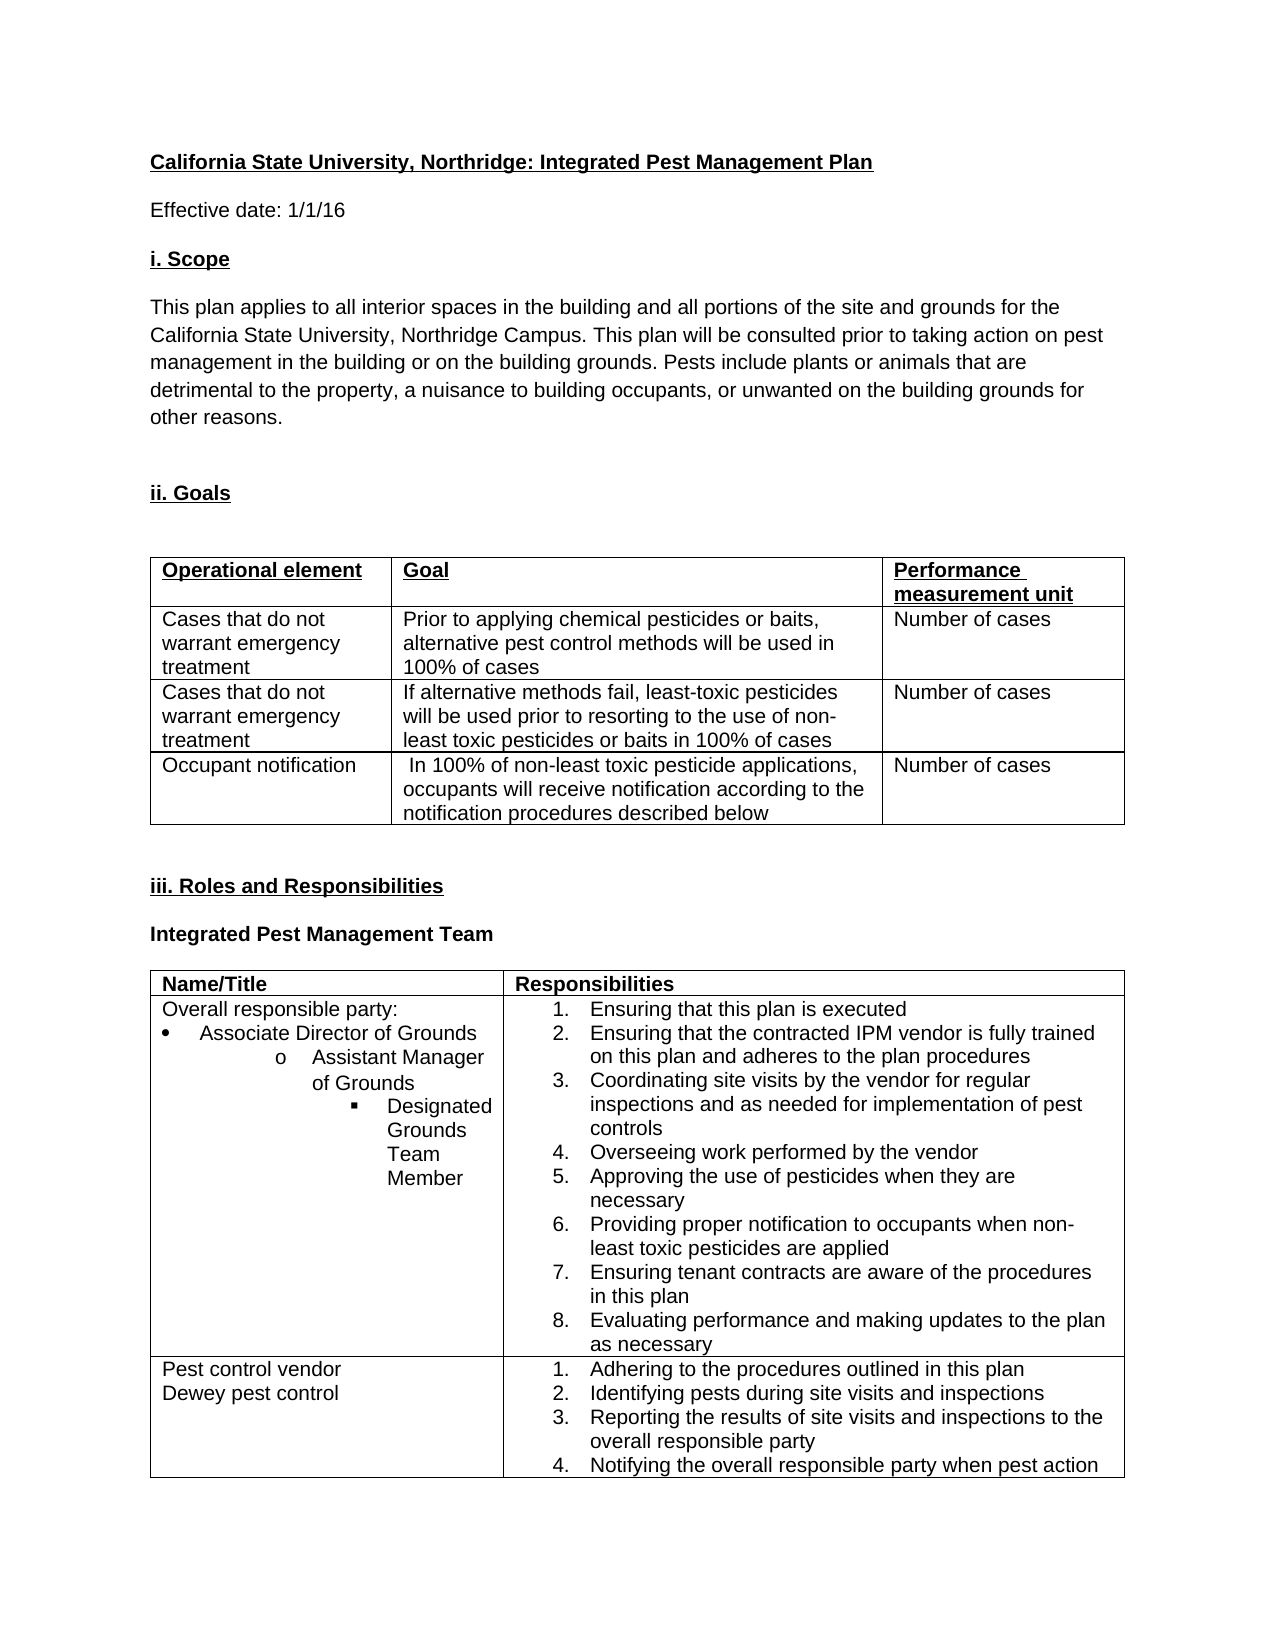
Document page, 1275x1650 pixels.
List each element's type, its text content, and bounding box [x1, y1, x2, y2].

table_cell Number of cases [883, 680, 1124, 751]
table_header Goal [392, 558, 882, 606]
table_cell Ensuring that this plan is executed Ensuring that the contracted IPM vendor is fully trained on this plan and adheres to the plan procedures Coordinating site visits by the vendor for regular inspections and as needed for implementation of pest controls Overseeing work performed by the vendor Approving the use of pesticides when they are necessary Providing proper notification to occupants when non-least toxic pesticides are applied Ensuring tenant contracts are aware of the procedures in this plan Evaluating performance and making updates to the plan as necessary [504, 996, 1124, 1356]
table_cell Cases that do not warrant emergency treatment [151, 680, 391, 751]
table_header Responsibilities [504, 971, 1124, 995]
text Effective date: 1/1/16 [150, 198, 1125, 222]
table_cell Occupant notification [151, 753, 391, 824]
list ii. Goals [150, 481, 1125, 505]
table_cell Prior to applying chemical pesticides or baits, alternative pest control methods will be used in 100% of cases [392, 607, 882, 678]
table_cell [504, 1357, 1124, 1477]
text California State University, Northridge: Integrated Pest Management Plan [150, 150, 1125, 174]
table_header Operational element [151, 558, 391, 606]
table_header Name/Title [151, 971, 503, 995]
table_cell Overall responsible party: Associate Director of Grounds Assistant Manager of Grounds Designated Grounds Team Member [151, 996, 503, 1356]
table_cell Number of cases [883, 753, 1124, 824]
table_header Performance measurement unit [883, 558, 1124, 606]
table_cell Pest control vendor Dewey pest control [151, 1357, 503, 1477]
table_cell Cases that do not warrant emergency treatment [151, 607, 391, 678]
table_cell In 100% of non-least toxic pesticide applications, occupants will receive notification according to the notification procedures described below [392, 753, 882, 824]
table_cell Number of cases [883, 607, 1124, 678]
text i. Scope [150, 247, 1125, 271]
text iii. Roles and Responsibilities [150, 874, 1125, 898]
text Integrated Pest Management Team [150, 922, 1125, 946]
table_cell If alternative methods fail, least-toxic pesticides will be used prior to resorting to the use of non-least toxic pesticides or baits in 100% of cases [392, 680, 882, 751]
text This plan applies to all interior spaces in the building and all portions of the site and grounds for the California State University, Northridge Campus. This plan will be consulted prior to taking action on pest management in the building or on the building grounds. Pests include plants or animals that are detrimental to the property, a nuisance to building occupants, or unwanted on the building grounds for other reasons. [150, 295, 1125, 429]
